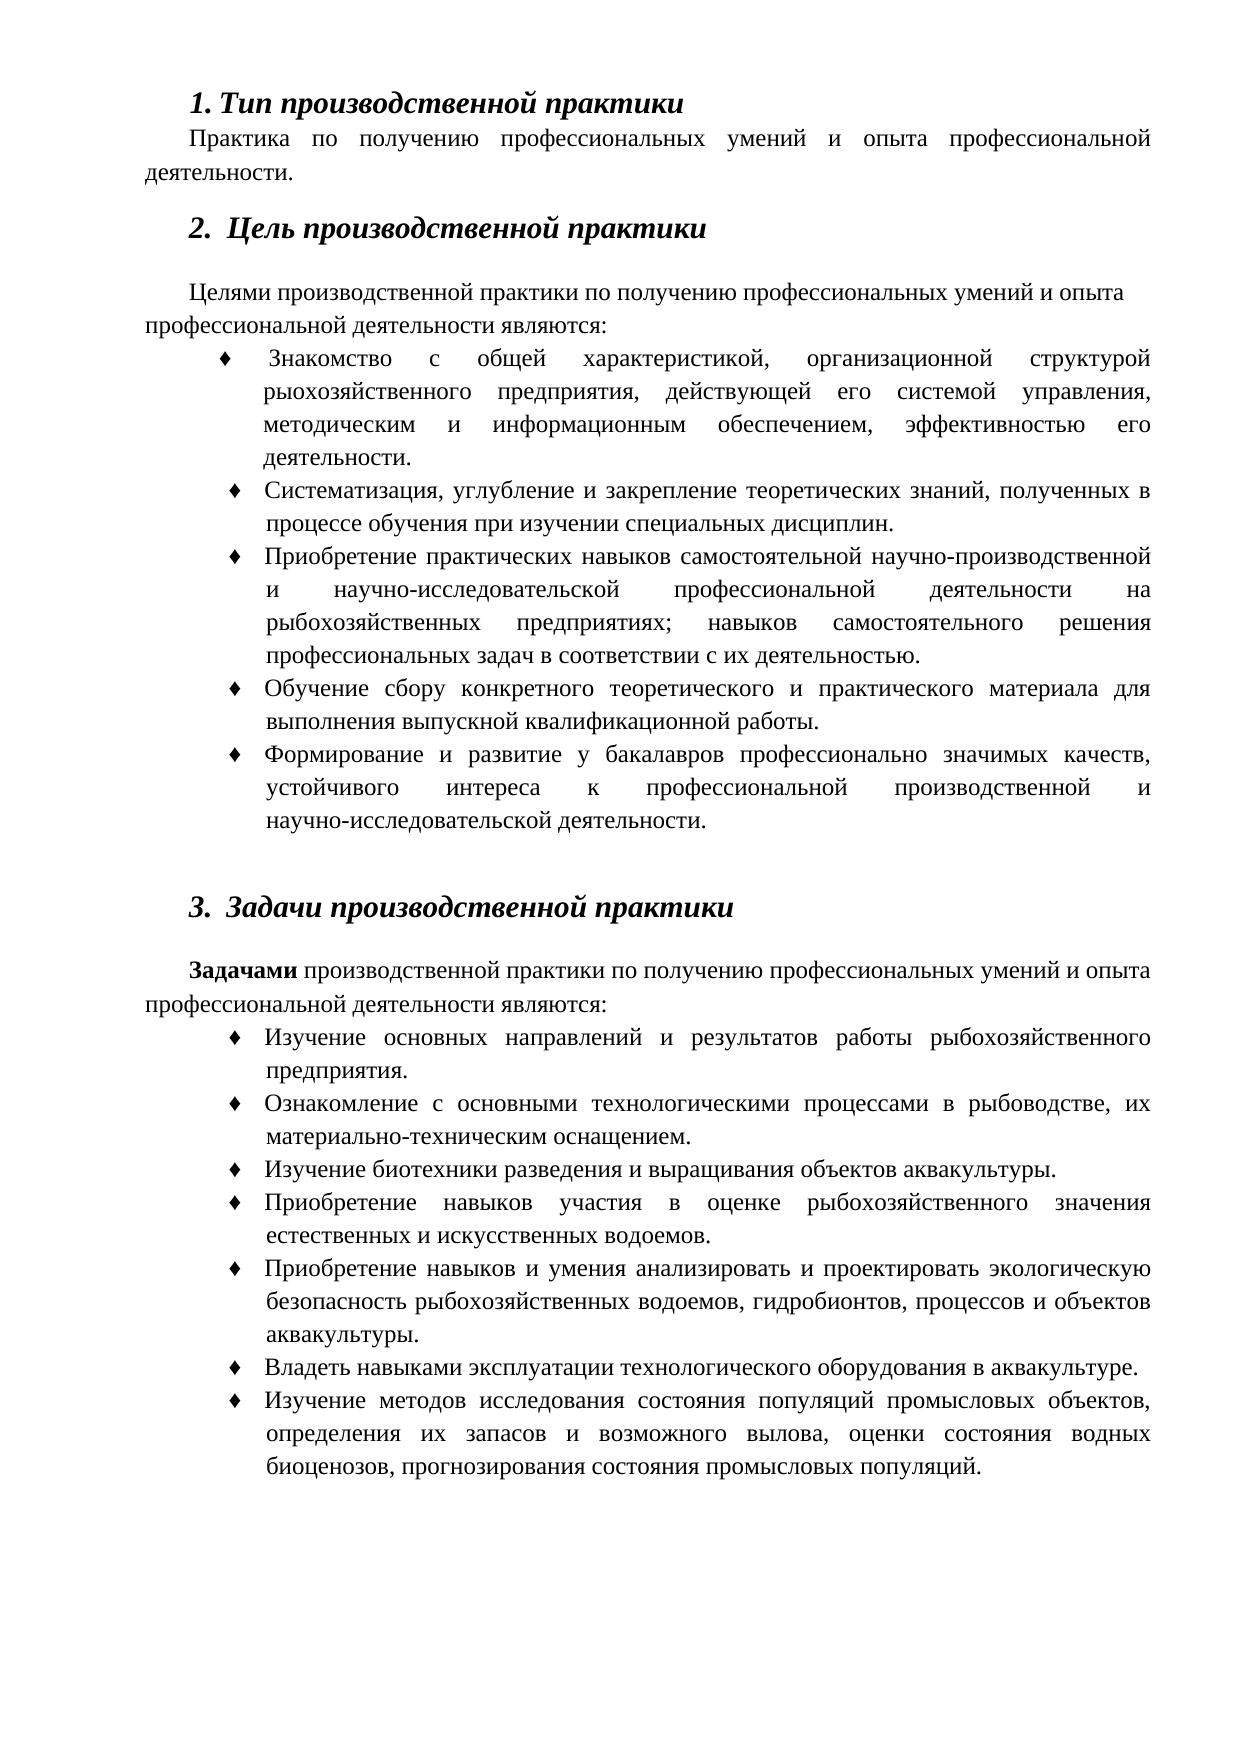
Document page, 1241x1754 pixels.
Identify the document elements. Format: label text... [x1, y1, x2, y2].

list Приобретение навыков участия в оценке рыбохозяйственного значения естественных и искусственных водоемов. [228, 1184, 1152, 1250]
list Владеть навыками эксплуатации технологического оборудования в аквакультуре. [228, 1349, 1152, 1382]
list Задачи производственной практики [189, 893, 1152, 924]
text Целями производственной практики по получению профессиональных умений и опыта профессиональной деятельности являются: [145, 274, 1152, 340]
list Изучение биотехники разведения и выращивания объектов аквакультуры. [228, 1151, 1152, 1184]
list Обучение сбору конкретного теоретического и практического материала для выполнения выпускной квалификационной работы. [228, 670, 1152, 736]
list Ознакомление с основными технологическими процессами в рыбоводстве, их материально-техническим оснащением. [228, 1085, 1152, 1151]
list Формирование и развитие у бакалавров профессионально значимых качеств, устойчивого интереса к профессиональной производственной и научно-исследовательской деятельности. [228, 736, 1152, 835]
list Приобретение практических навыков самостоятельной научно-производственной и научно-исследовательской профессиональной деятельности на рыбохозяйственных предприятиях; навыков самостоятельного решения профессиональных задач в соответствии с их деятельностью. [228, 538, 1152, 670]
text ♦ Знакомство с общей характеристикой, организационной структурой рыохозяйственного предприятия, действующей его системой управления, методическим и информационным обеспечением, эффективностью его деятельности. [219, 340, 1152, 472]
list Систематизация, углубление и закрепление теоретических знаний, полученных в процессе обучения при изучении специальных дисциплин. [228, 472, 1152, 538]
text Практика по получению профессиональных умений и опыта профессиональной деятельности. [145, 120, 1152, 187]
text Задачами производственной практики по получению профессиональных умений и опыта профессиональной деятельности являются: [145, 953, 1152, 1019]
list Тип производственной практики [145, 89, 1152, 120]
list Изучение основных направлений и результатов работы рыбохозяйственного предприятия. [228, 1019, 1152, 1085]
list Цель производственной практики [189, 214, 1152, 245]
list Изучение методов исследования состояния популяций промысловых объектов, определения их запасов и возможного вылова, оценки состояния водных биоценозов, прогнозирования состояния промысловых популяций. [228, 1382, 1152, 1481]
list Приобретение навыков и умения анализировать и проектировать экологическую безопасность рыбохозяйственных водоемов, гидробионтов, процессов и объектов аквакультуры. [228, 1250, 1152, 1349]
